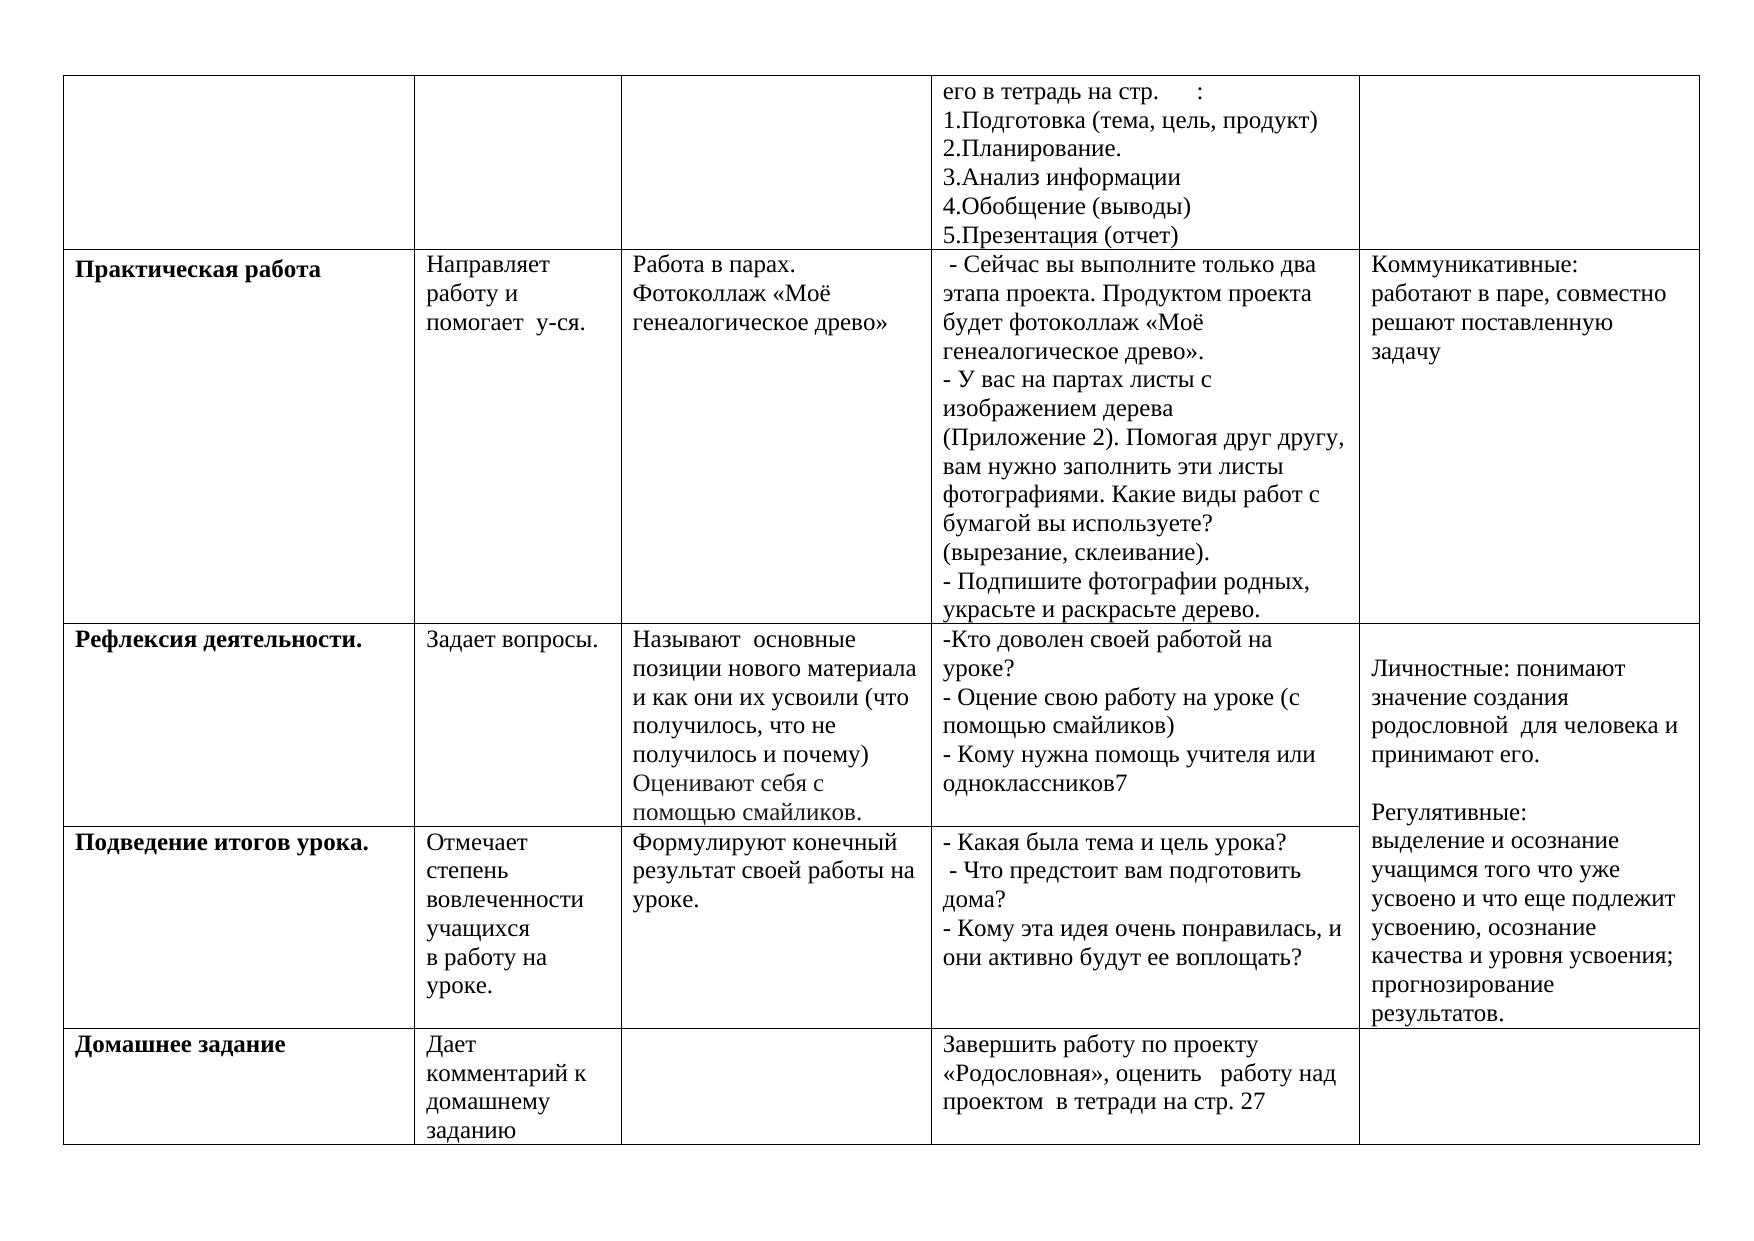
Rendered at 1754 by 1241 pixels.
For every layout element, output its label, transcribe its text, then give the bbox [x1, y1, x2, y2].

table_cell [1360, 76, 1699, 248]
table_cell Направляет работу и помогает у-ся. [415, 250, 621, 623]
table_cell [64, 76, 414, 248]
table_cell Личностные: понимают значение создания родословной для человека и принимают его. Регулятивные: выделение и осознание учащимся того что уже усвоено и что еще подлежит усвоению, осознание качества и уровня усвоения; прогнозирование результатов. [1360, 624, 1699, 1028]
table_cell Отмечает степень вовлеченности учащихся в работу на уроке. [415, 827, 621, 1028]
table_cell Задает вопросы. [415, 624, 621, 826]
table_cell Практическая работа [64, 250, 414, 623]
table_cell Коммуникативные: работают в паре, совместно решают поставленную задачу [1360, 250, 1699, 623]
table_cell -Кто доволен своей работой на уроке? - Оцение свою работу на уроке (с помощью смайликов) - Кому нужна помощь учителя или одноклассников7 [932, 624, 1359, 826]
table_cell Работа в парах. Фотоколлаж «Моё генеалогическое древо» [622, 250, 931, 623]
table_cell Дает комментарий к домашнему заданию [415, 1029, 621, 1144]
table_cell Подведение итогов урока. [64, 827, 414, 1028]
table_cell [1360, 1029, 1699, 1144]
table_cell - Сейчас вы выполните только два этапа проекта. Продуктом проекта будет фотоколлаж «Моё генеалогическое древо». - У вас на партах листы с изображением дерева (Приложение 2). Помогая друг другу, вам нужно заполнить эти листы фотографиями. Какие виды работ с бумагой вы используете? (вырезание, склеивание). - Подпишите фотографии родных, украсьте и раскрасьте дерево. [932, 250, 1359, 623]
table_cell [415, 76, 621, 248]
table_cell Рефлексия деятельности. [64, 624, 414, 826]
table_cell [932, 76, 1359, 248]
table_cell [622, 76, 931, 248]
table_cell Домашнее задание [64, 1029, 414, 1144]
table_cell Завершить работу по проекту «Родословная», оценить работу над проектом в тетради на стр. 27 [932, 1029, 1359, 1144]
table_cell Формулируют конечный результат своей работы на уроке. [622, 827, 931, 1028]
table_cell Называют основные позиции нового материала и как они их усвоили (что получилось, что не получилось и почему) Оценивают себя с помощью смайликов. [622, 624, 931, 826]
table_cell - Какая была тема и цель урока? - Что предстоит вам подготовить дома? - Кому эта идея очень понравилась, и они активно будут ее воплощать? [932, 827, 1359, 1028]
table_cell [622, 1029, 931, 1144]
